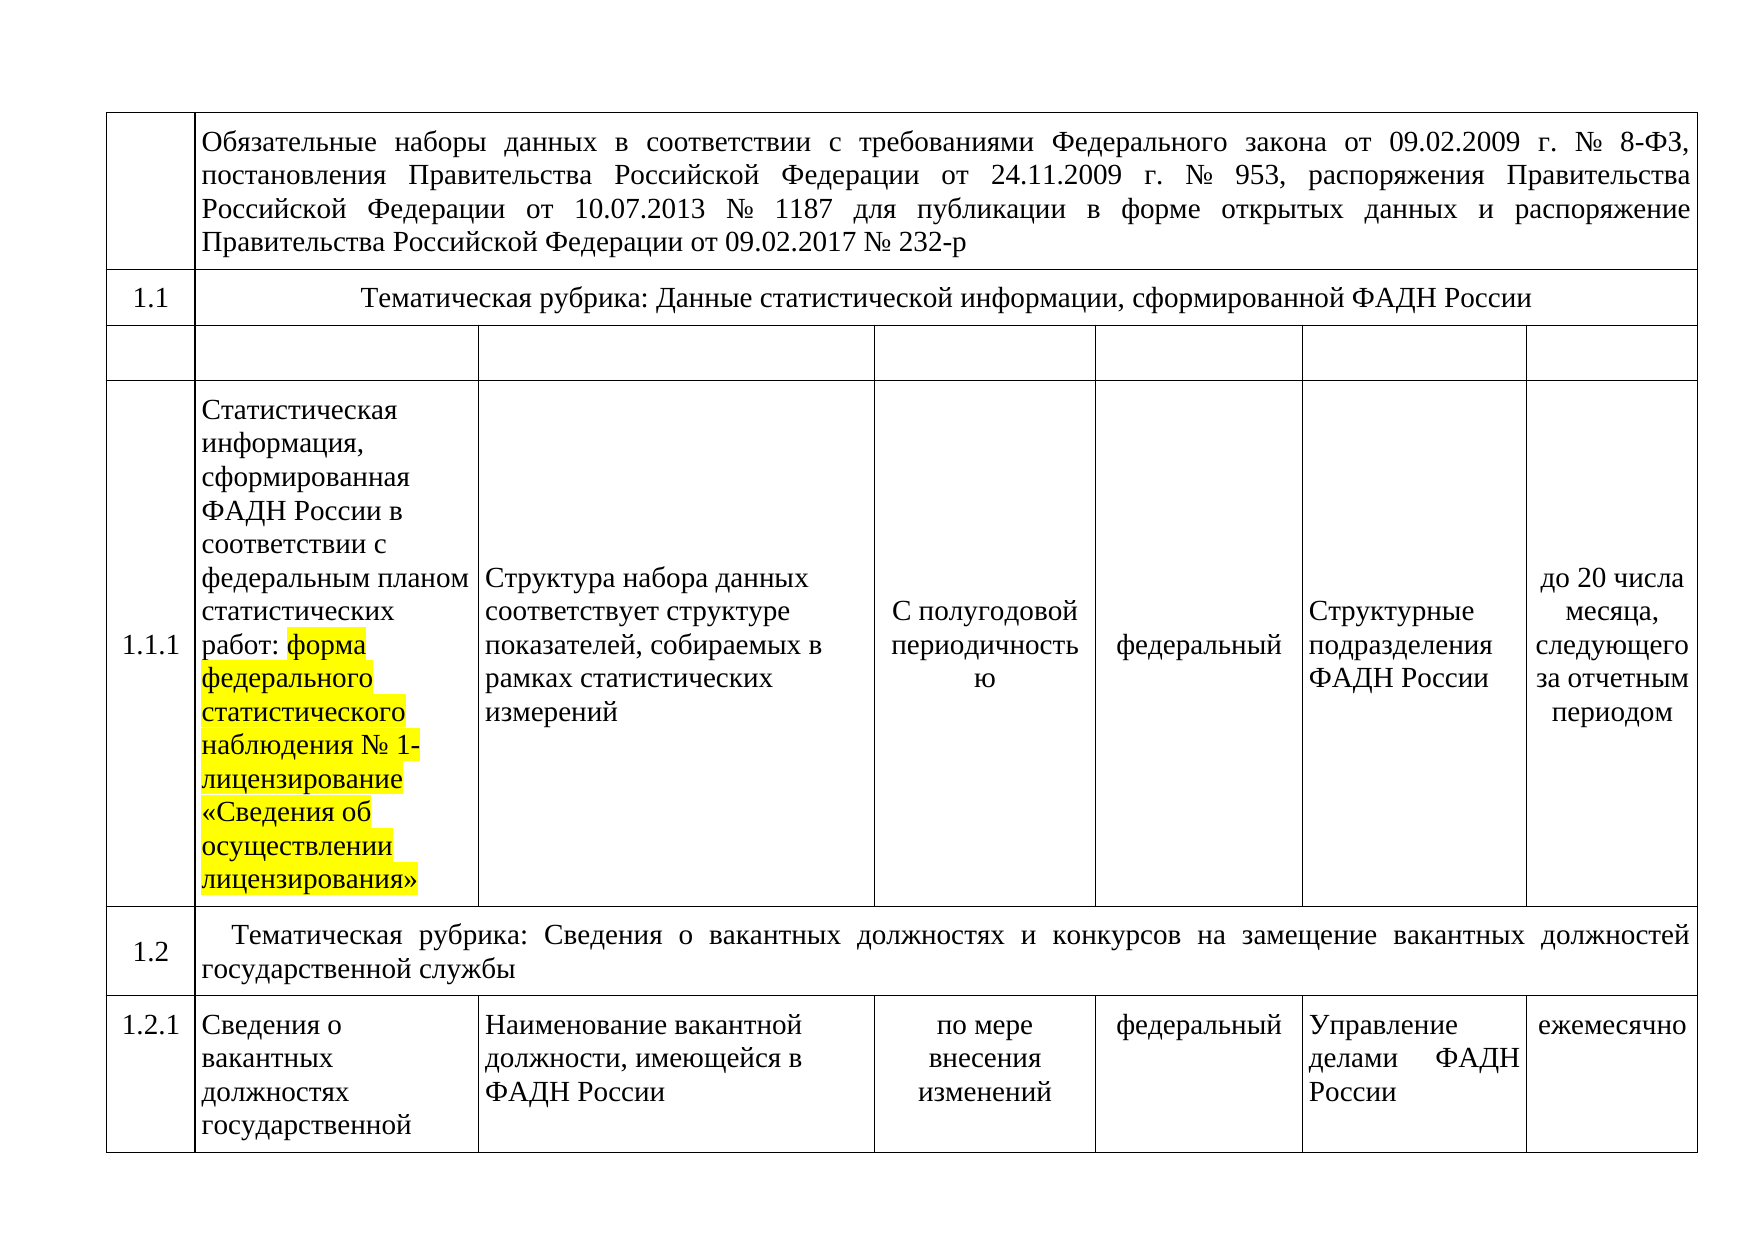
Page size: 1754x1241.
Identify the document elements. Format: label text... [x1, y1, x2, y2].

table_cell Структура набора данных соответствует структуре показателей, собираемых в рамках статистических измерений [479, 381, 874, 906]
table_cell [1527, 326, 1697, 380]
table_cell Тематическая рубрика: Сведения о вакантных должностях и конкурсов на замещение вакантных должностей государственной службы [196, 907, 1697, 995]
table_cell [1096, 326, 1302, 380]
table_cell 1.1 [107, 270, 194, 324]
table_cell [1303, 326, 1526, 380]
table_cell 1.2.1 [107, 996, 194, 1152]
table_cell [479, 326, 874, 380]
table_cell федеральный [1096, 996, 1302, 1152]
table_cell Структурные подразделения ФАДН России [1303, 381, 1526, 906]
table_cell Тематическая рубрика: Данные статистической информации, сформированной ФАДН России [196, 270, 1697, 324]
table_cell Обязательные наборы данных в соответствии с требованиями Федерального закона от 09.02.2009 г. № 8-ФЗ, постановления Правительства Российской Федерации от 24.11.2009 г. № 953, распоряжения Правительства Российской Федерации от 10.07.2013 № 1187 для публикации в форме открытых данных и распоряжение Правительства Российской Федерации от 09.02.2017 № 232-р [196, 113, 1697, 269]
table_cell Статистическая информация, сформированная ФАДН России в соответствии с федеральным планом статистических работ: форма федерального статистического наблюдения № 1-лицензирование «Сведения об осуществлении лицензирования» [196, 381, 478, 906]
table_cell 1.2 [107, 907, 194, 995]
table_cell [107, 326, 194, 380]
table_cell С полугодовой периодичностью [875, 381, 1095, 906]
table_cell [107, 113, 194, 269]
table_cell [196, 326, 478, 380]
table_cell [875, 996, 1095, 1152]
table_cell 1.1.1 [107, 381, 194, 906]
table_cell до 20 числа месяца, следующего за отчетным периодом [1527, 381, 1697, 906]
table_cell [1303, 996, 1526, 1152]
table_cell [479, 996, 874, 1152]
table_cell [196, 996, 478, 1152]
table_cell федеральный [1096, 381, 1302, 906]
table_cell ежемесячно [1527, 996, 1697, 1152]
table_cell [875, 326, 1095, 380]
